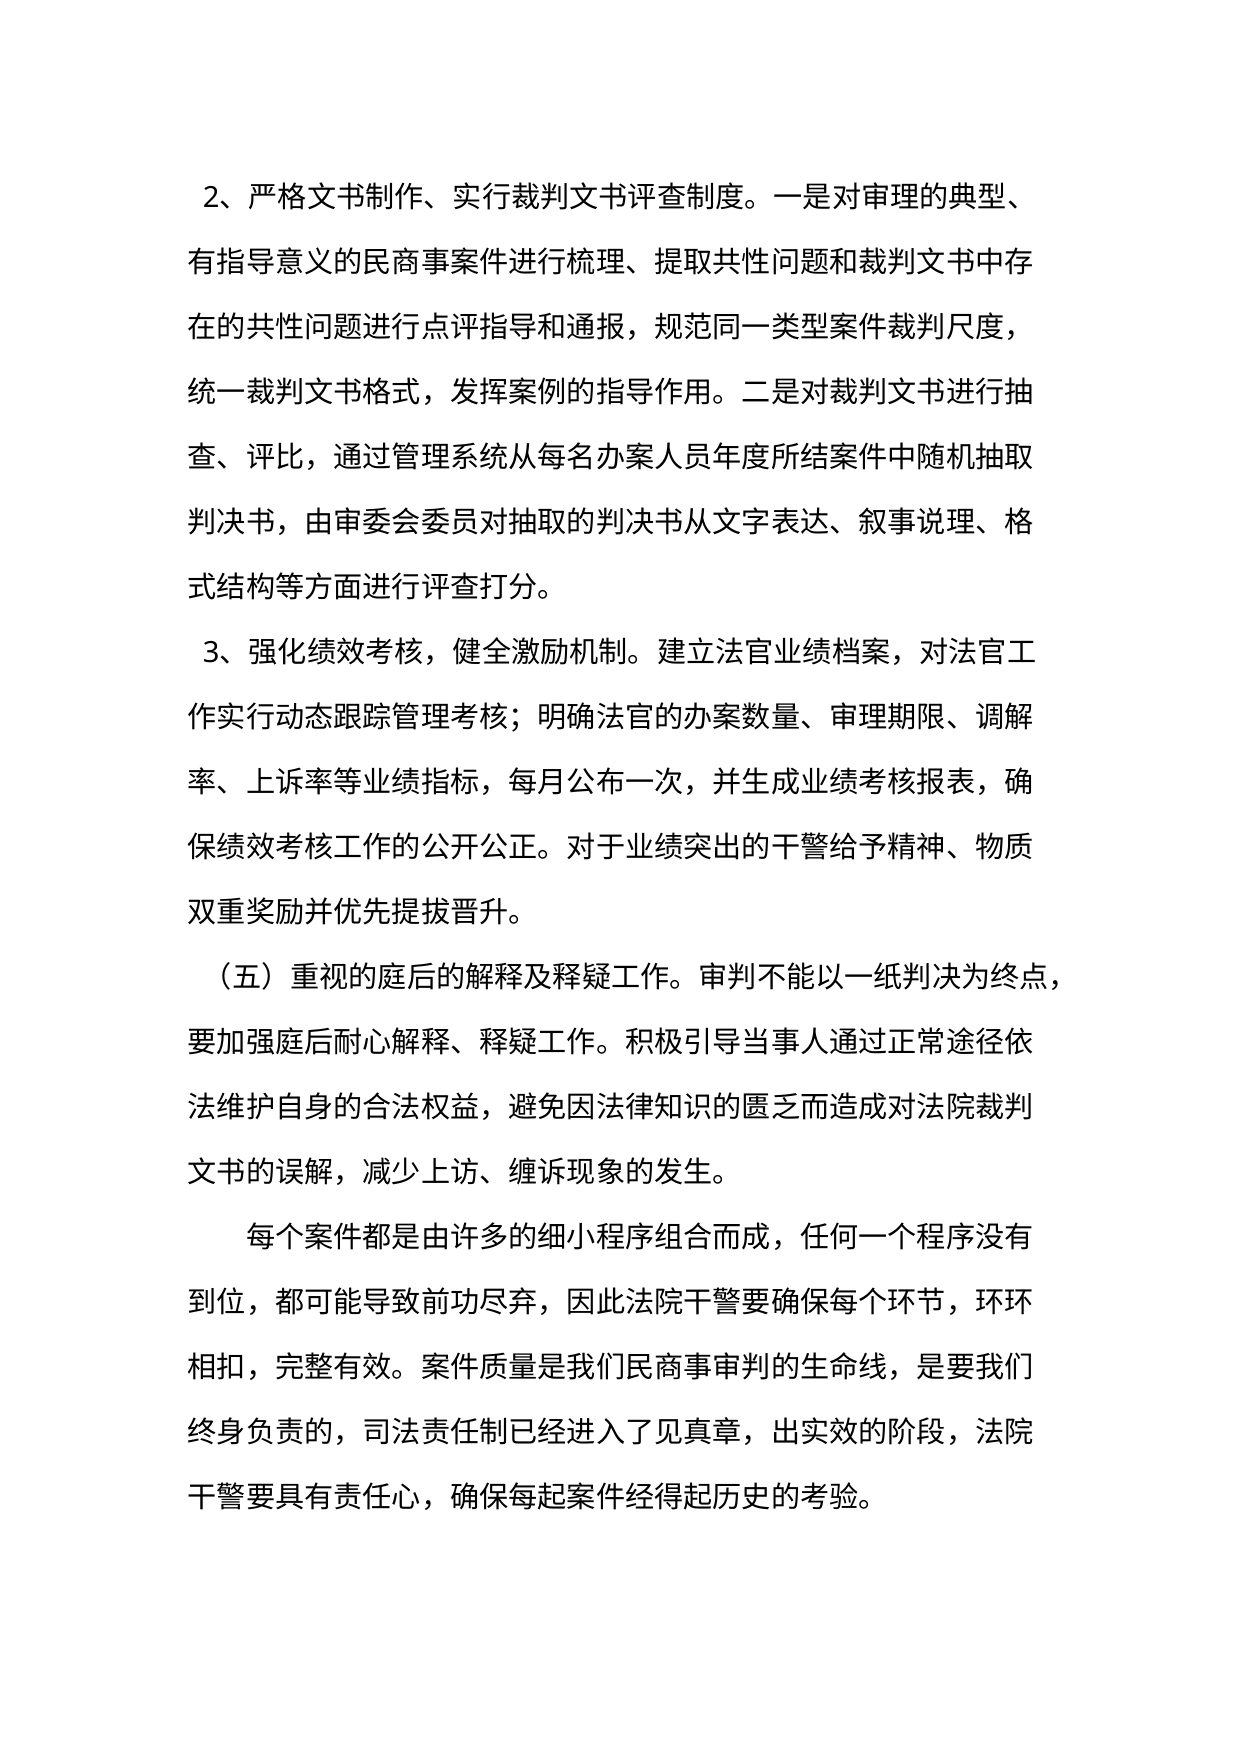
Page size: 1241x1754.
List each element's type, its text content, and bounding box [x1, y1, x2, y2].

text 2、严格文书制作、实行裁判文书评查制度。一是对审理的典型、有指导意义的民商事案件进行梳理、提取共性问题和裁判文书中存在的共性问题进行点评指导和通报，规范同一类型案件裁判尺度，统一裁判文书格式，发挥案例的指导作用。二是对裁判文书进行抽查、评比，通过管理系统从每名办案人员年度所结案件中随机抽取判决书，由审委会委员对抽取的判决书从文字表达、叙事说理、格式结构等方面进行评查打分。 [187, 162, 1053, 617]
text 3、强化绩效考核，健全激励机制。建立法官业绩档案，对法官工作实行动态跟踪管理考核；明确法官的办案数量、审理期限、调解率、上诉率等业绩指标，每月公布一次，并生成业绩考核报表，确保绩效考核工作的公开公正。对于业绩突出的干警给予精神、物质双重奖励并优先提拔晋升。 [187, 617, 1053, 942]
text （五）重视的庭后的解释及释疑工作。审判不能以一纸判决为终点，要加强庭后耐心解释、释疑工作。积极引导当事人通过正常途径依法维护自身的合法权益，避免因法律知识的匮乏而造成对法院裁判文书的误解，减少上访、缠诉现象的发生。 [187, 942, 1053, 1202]
text 每个案件都是由许多的细小程序组合而成，任何一个程序没有到位，都可能导致前功尽弃，因此法院干警要确保每个环节，环环相扣，完整有效。案件质量是我们民商事审判的生命线，是要我们终身负责的，司法责任制已经进入了见真章，出实效的阶段，法院干警要具有责任心，确保每起案件经得起历史的考验。 [187, 1202, 1053, 1527]
